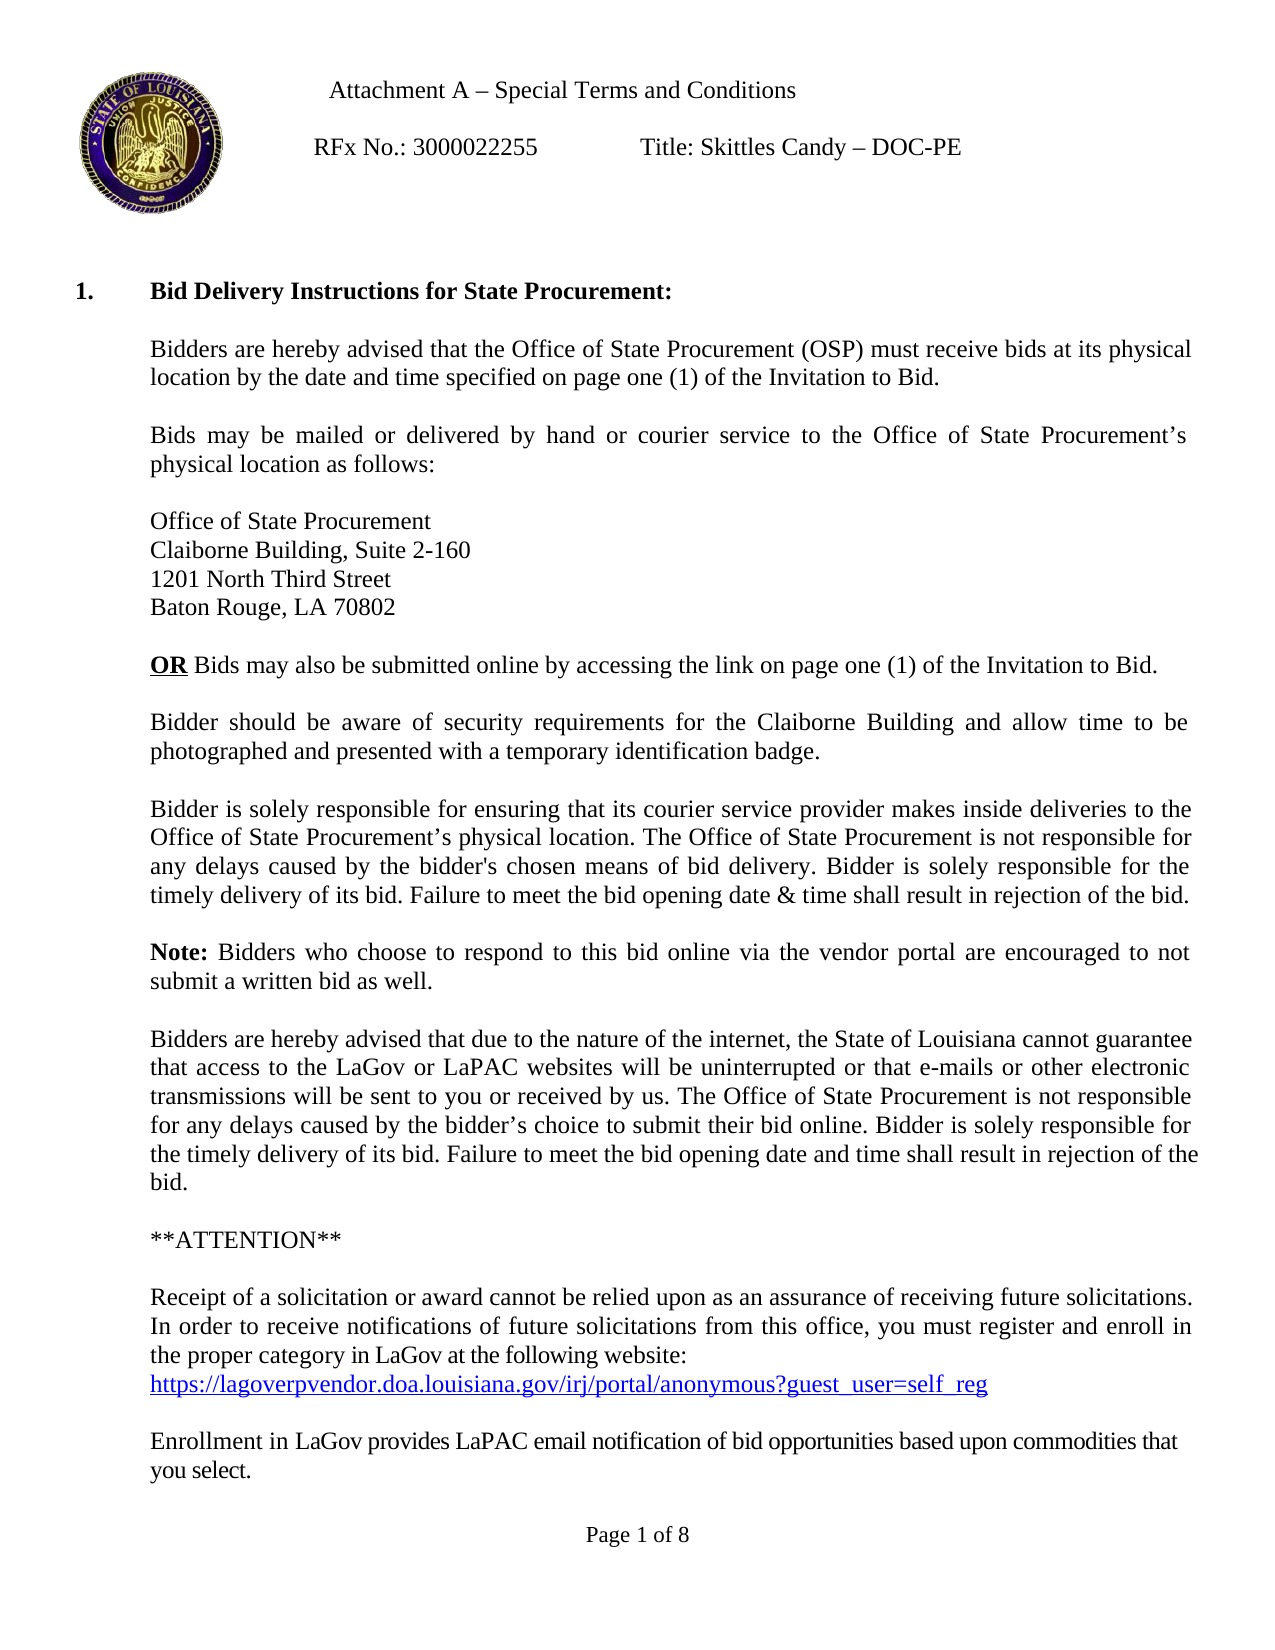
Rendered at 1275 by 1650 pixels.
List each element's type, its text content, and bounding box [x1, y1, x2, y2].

list **ATTENTION** [131, 1225, 1200, 1254]
text Claiborne Building, Suite 2-160 [131, 535, 1200, 564]
text Bidders are hereby advised that the Office of State Procurement (OSP) must receive bids at its physical location by the date and time specified on page one (1) of the Invitation to Bid. [131, 334, 1200, 391]
text Bidders are hereby advised that due to the nature of the internet, the State of Louisiana cannot guarantee that access to the LaGov or LaPAC websites will be uninterrupted or that e-mails or other electronic transmissions will be sent to you or received by us. The Office of State Procurement is not responsible for any delays caused by the bidder’s choice to submit their bid online. Bidder is solely responsible for the timely delivery of its bid. Failure to meet the bid opening date and time shall result in rejection of the bid. [131, 1024, 1200, 1196]
picture [75, 68, 225, 219]
list Receipt of a solicitation or award cannot be relied upon as an assurance of receiving future solicitations. In order to receive notifications of future solicitations from this office, you must register and enroll in the proper category in LaGov at the following website: [131, 1282, 1200, 1369]
text 1201 North Third Street [131, 564, 1200, 592]
text Bidder is solely responsible for ensuring that its courier service provider makes inside deliveries to the Office of State Procurement’s physical location. The Office of State Procurement is not responsible for any delays caused by the bidder's chosen means of bid delivery. Bidder is solely responsible for the timely delivery of its bid. Failure to meet the bid opening date & time shall result in rejection of the bid. [131, 794, 1200, 909]
text Note: Bidders who choose to respond to this bid online via the vendor portal are encouraged to not submit a written bid as well. [131, 937, 1200, 995]
text OR Bids may also be submitted online by accessing the link on page one (1) of the Invitation to Bid. [131, 650, 1200, 679]
list Enrollment in LaGov provides LaPAC email notification of bid opportunities based upon commodities that you select. [131, 1426, 1200, 1484]
list https://lagoverpvendor.doa.louisiana.gov/irj/portal/anonymous?guest_user=self_reg [131, 1369, 1200, 1397]
text Baton Rouge, LA 70802 [131, 592, 1200, 621]
list Bid Delivery Instructions for State Procurement: [75, 276, 1200, 305]
text Bidder should be aware of security requirements for the Claiborne Building and allow time to be photographed and presented with a temporary identification badge. [131, 707, 1200, 765]
text Office of State Procurement [131, 506, 1200, 535]
text Bids may be mailed or delivered by hand or courier service to the Office of State Procurement’s physical location as follows: [131, 420, 1200, 477]
